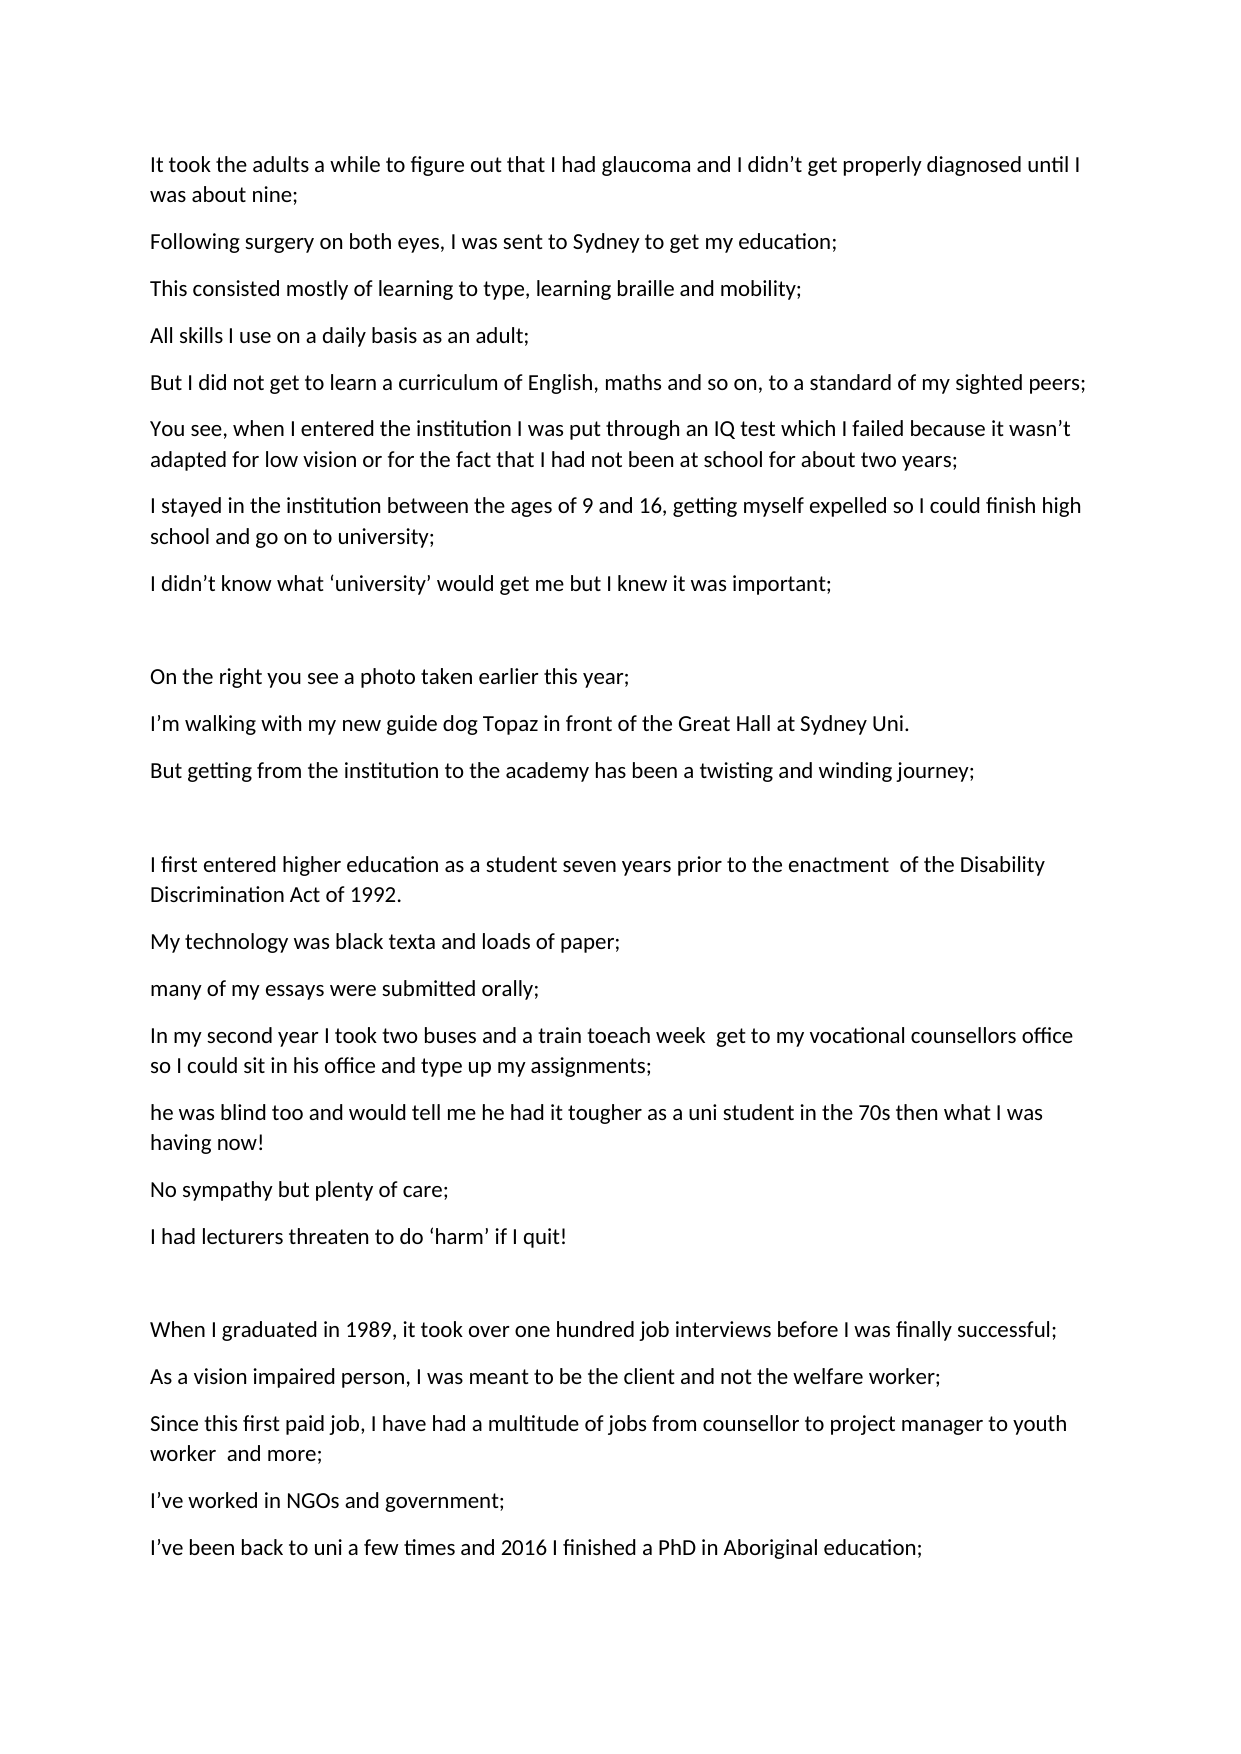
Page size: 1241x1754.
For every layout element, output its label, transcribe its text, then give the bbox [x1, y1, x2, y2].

text I stayed in the institution between the ages of 9 and 16, getting myself expelled so I could finish high school and go on to university; [150, 492, 1090, 550]
text No sympathy but plenty of care; [150, 1175, 1090, 1203]
text When I graduated in 1989, it took over one hundred job interviews before I was finally successful; [150, 1316, 1090, 1344]
text Since this first paid job, I have had a multitude of jobs from counsellor to project manager to youth worker and more; [150, 1409, 1090, 1468]
text I had lecturers threaten to do ‘harm’ if I quit! [150, 1222, 1090, 1250]
text But getting from the institution to the academy has been a twisting and winding journey; [150, 756, 1090, 784]
text All skills I use on a daily basis as an adult; [150, 321, 1090, 349]
text As a vision impaired person, I was meant to be the client and not the welfare worker; [150, 1362, 1090, 1391]
text I’ve been back to uni a few times and 2016 I finished a PhD in Aboriginal education; [150, 1533, 1090, 1561]
text he was blind too and would tell me he had it tougher as a uni student in the 70s then what I was having now! [150, 1098, 1090, 1156]
text I’m walking with my new guide dog Topaz in front of the Great Hall at Sydney Uni. [150, 709, 1090, 737]
text You see, when I entered the institution I was put through an IQ test which I failed because it wasn’t adapted for low vision or for the fact that I had not been at school for about two years; [150, 414, 1090, 473]
text I first entered higher education as a student seven years prior to the enactment of the Disability Discrimination Act of 1992. [150, 850, 1090, 908]
text My technology was black texta and loads of paper; [150, 927, 1090, 955]
text This consisted mostly of learning to type, learning braille and mobility; [150, 274, 1090, 302]
text I’ve worked in NGOs and government; [150, 1486, 1090, 1514]
text In my second year I took two buses and a train toeach week get to my vocational counsellors office so I could sit in his office and type up my assignments; [150, 1021, 1090, 1079]
text But I did not get to learn a curriculum of English, maths and so on, to a standard of my sighted peers; [150, 368, 1090, 396]
text many of my essays were submitted orally; [150, 974, 1090, 1002]
text On the right you see a photo taken earlier this year; [150, 662, 1090, 691]
text It took the adults a while to figure out that I had glaucoma and I didn’t get properly diagnosed until I was about nine; [150, 150, 1090, 208]
text Following surgery on both eyes, I was sent to Sydney to get my education; [150, 227, 1090, 255]
text I didn’t know what ‘university’ would get me but I knew it was important; [150, 569, 1090, 597]
